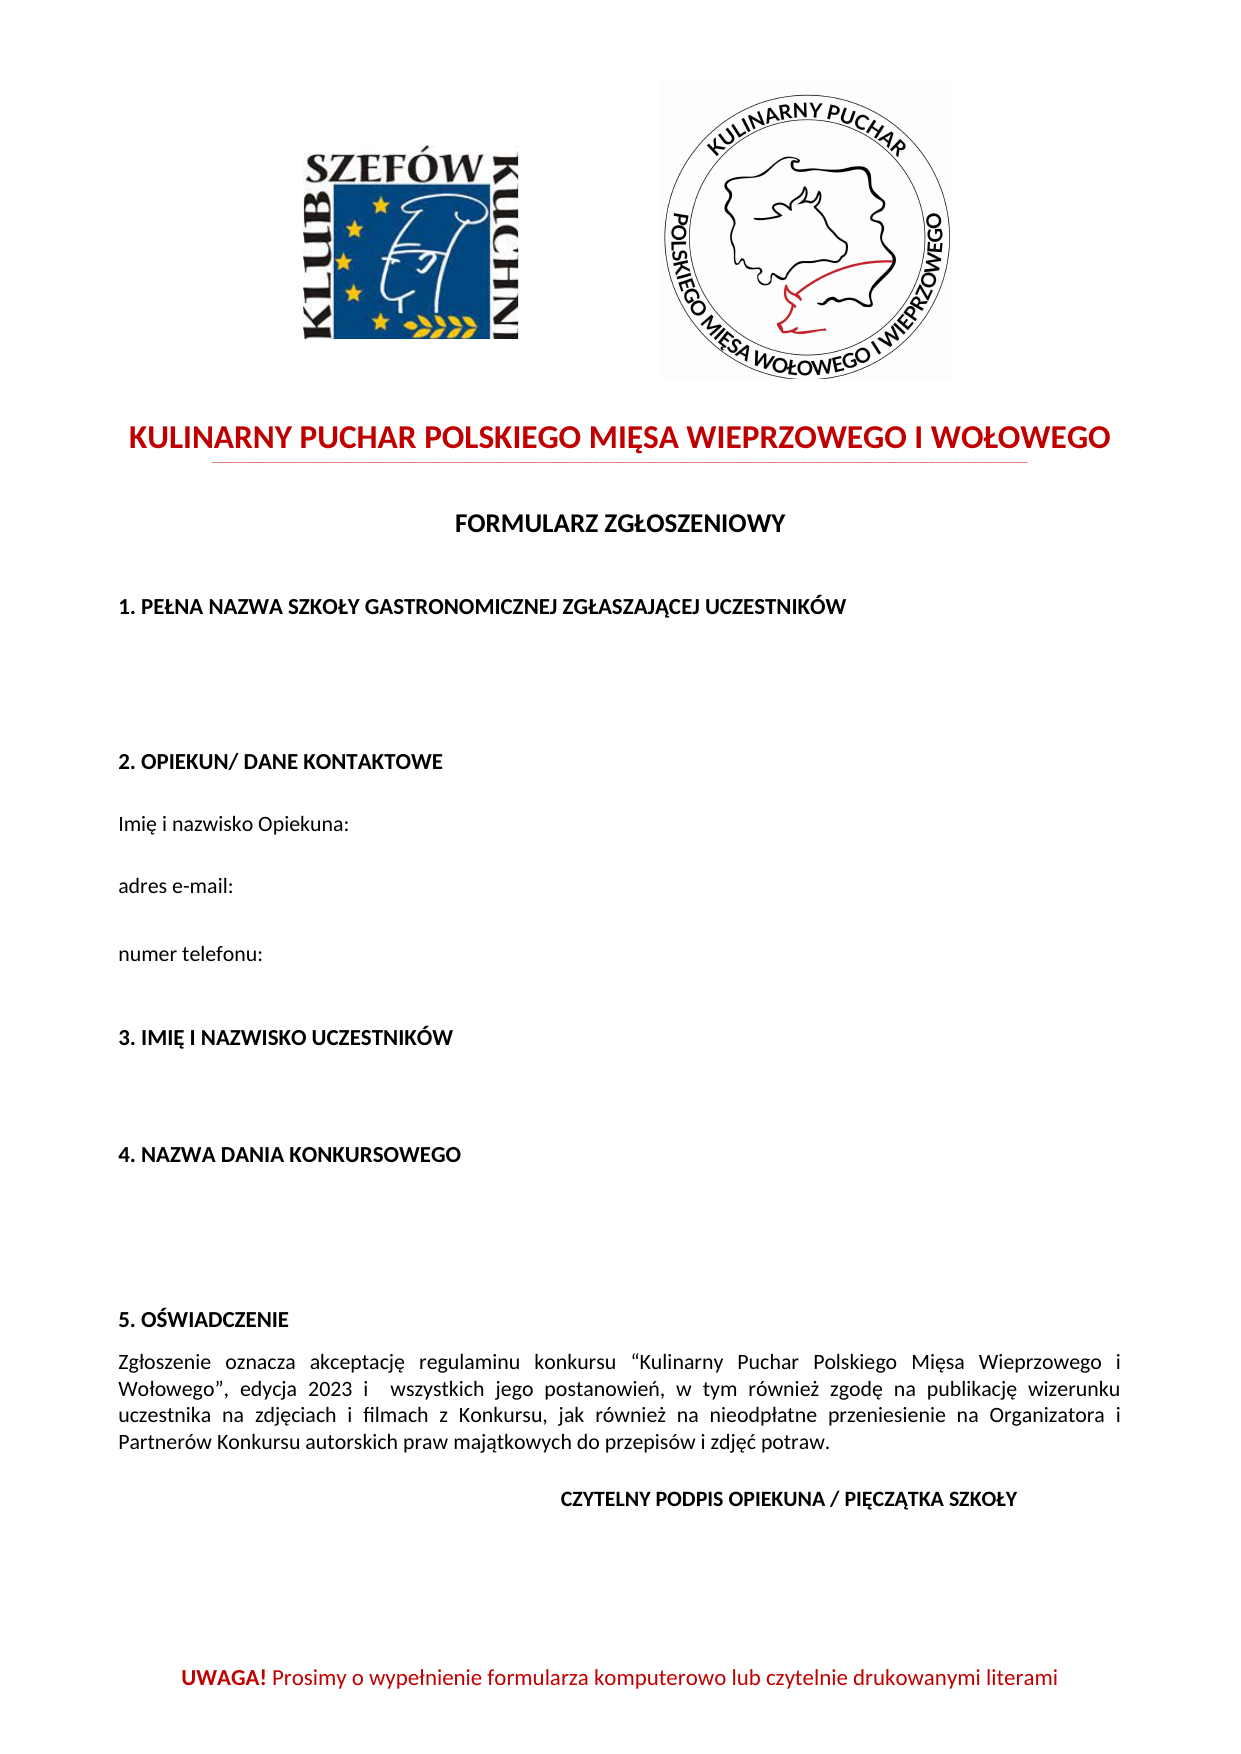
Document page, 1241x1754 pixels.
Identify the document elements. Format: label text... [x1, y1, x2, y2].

text 4. NAZWA DANIA KONKURSOWEGO [118, 1141, 1122, 1169]
list 2. OPIEKUN/ DANE KONTAKTOWE [118, 747, 1122, 775]
text FORMULARZ ZGŁOSZENIOWY [118, 506, 1122, 539]
text 3. IMIĘ I NAZWISKO UCZESTNIKÓW [118, 1023, 1122, 1052]
text numer telefonu: [118, 940, 1122, 966]
text CZYTELNY PODPIS OPIEKUNA / PIĘCZĄTKA SZKOŁY [487, 1485, 1122, 1512]
text 5. OŚWIADCZENIE [118, 1305, 1122, 1333]
text 1. PEŁNA NAZWA SZKOŁY GASTRONOMICZNEJ ZGŁASZAJĄCEJ UCZESTNIKÓW [118, 592, 1122, 620]
picture [660, 81, 954, 379]
list Imię i nazwisko Opiekuna: [118, 810, 1122, 837]
text Zgłoszenie oznacza akceptację regulaminu konkursu “Kulinarny Puchar Polskiego Mięsa Wieprzowego i Wołowego”, edycja 2023 i wszystkich jego postanowień, w tym również zgodę na publikację wizerunku uczestnika na zdjęciach i filmach z Konkursu, jak również na nieodpłatne przeniesienie na Organizatora i Partnerów Konkursu autorskich praw majątkowych do przepisów i zdjęć potraw. [118, 1348, 1122, 1455]
text adres e-mail: [118, 872, 1122, 899]
